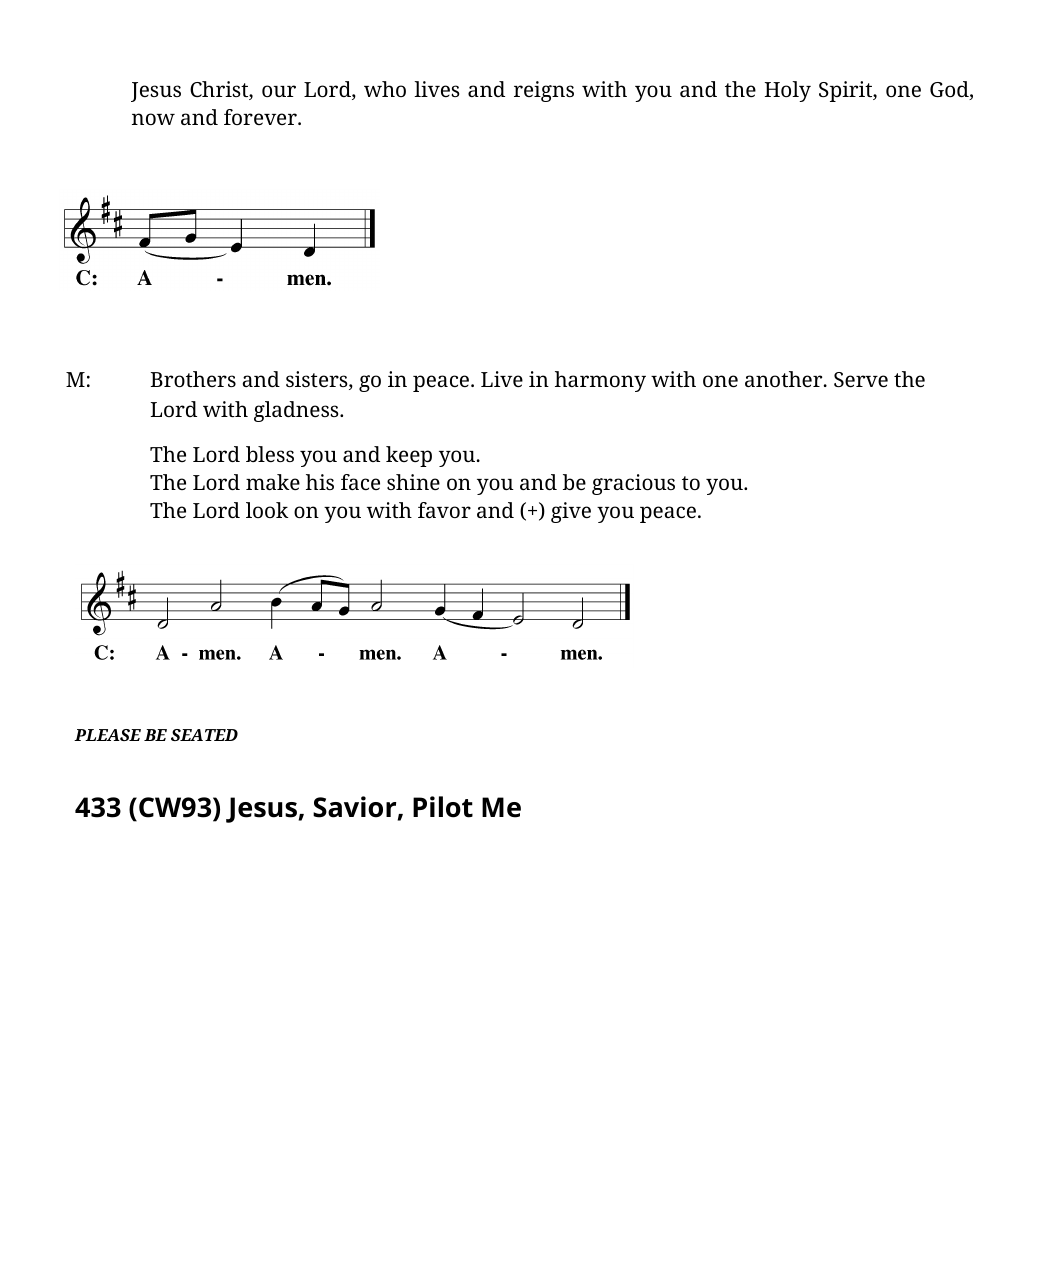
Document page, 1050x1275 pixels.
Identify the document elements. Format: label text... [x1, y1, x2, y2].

text The Lord look on you with favor and (+) give you peace. [112, 497, 975, 525]
text The Lord bless you and keep you. [75, 440, 975, 468]
text The Lord make his face shine on you and be gracious to you. [112, 468, 975, 497]
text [75, 75, 975, 132]
text 433 (CW93) Jesus, Savior, Pilot Me [75, 788, 975, 825]
picture [75, 564, 634, 668]
text M: Brothers and sisters, go in peace. Live in harmony with one another. Serve the Lord with gladness. [66, 365, 975, 423]
picture [59, 189, 380, 291]
text PLEASE BE SEATED [75, 723, 975, 746]
